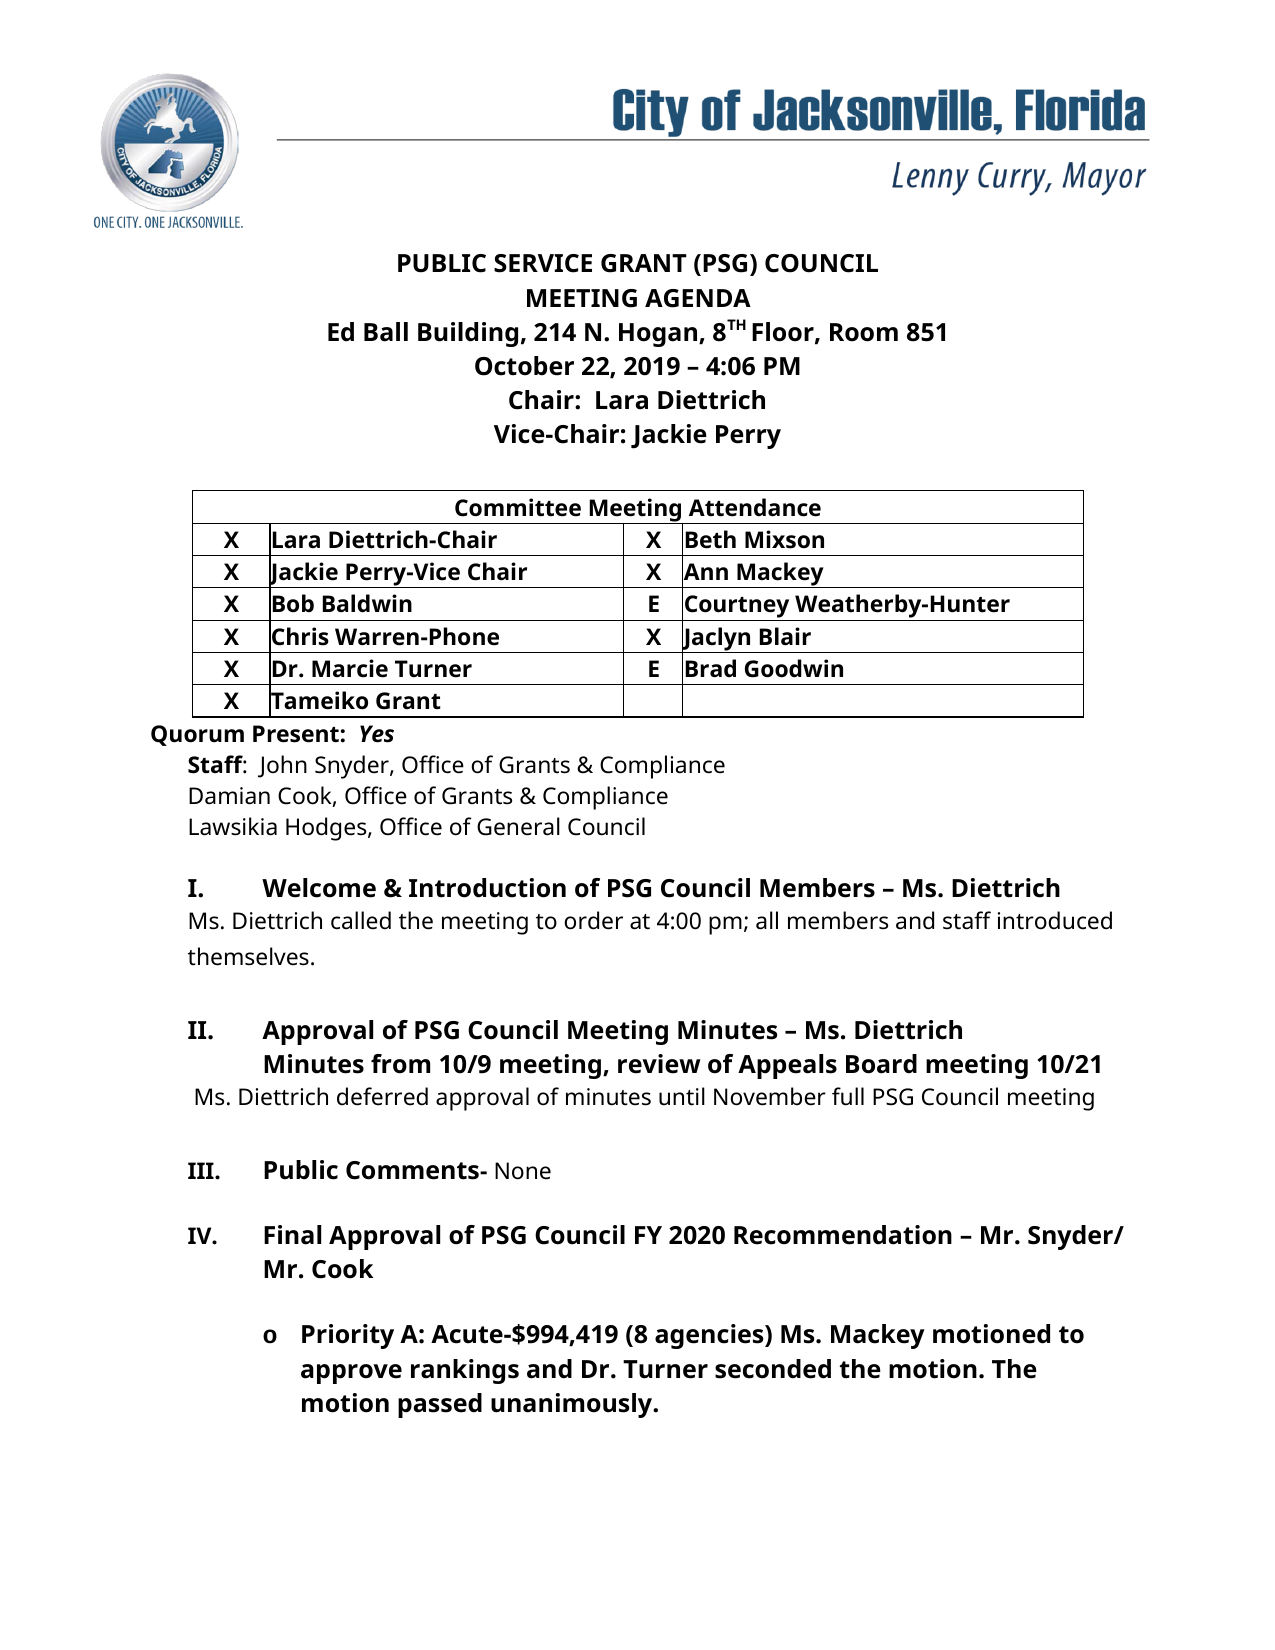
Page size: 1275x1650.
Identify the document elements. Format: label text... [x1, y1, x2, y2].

text Minutes from 10/9 meeting, review of Appeals Board meeting 10/21 [262, 1046, 1125, 1081]
table_cell E [624, 653, 682, 684]
table_cell X [193, 685, 269, 716]
table_cell X [193, 588, 269, 619]
list Public Comments- None [187, 1152, 1125, 1186]
table_cell X [193, 524, 269, 555]
picture [51, 37, 1237, 242]
table_cell X [193, 556, 269, 587]
table_cell Dr. Marcie Turner [271, 653, 623, 684]
table_cell X [624, 621, 682, 652]
text Lawsikia Hodges, Office of General Council [187, 811, 1125, 842]
table_cell [624, 685, 682, 716]
table_cell Jaclyn Blair [683, 621, 1083, 652]
text Staff: John Snyder, Office of Grants & Compliance [187, 749, 1125, 780]
text Vice-Chair: Jackie Perry [150, 416, 1125, 451]
text Ms. Diettrich deferred approval of minutes until November full PSG Council meeting [187, 1081, 1125, 1112]
table_cell Beth Mixson [683, 524, 1083, 555]
table_cell Tameiko Grant [271, 685, 623, 716]
list Final Approval of PSG Council FY 2020 Recommendation – Mr. Snyder/ Mr. Cook [187, 1218, 1125, 1286]
text October 22, 2019 – 4:06 PM [150, 348, 1125, 382]
text Quorum Present: Yes [150, 513, 1125, 749]
table_header Committee Meeting Attendance [193, 491, 1083, 523]
table_cell X [193, 621, 269, 652]
table_cell Chris Warren-Phone [271, 621, 623, 652]
table_cell X [624, 556, 682, 587]
table_cell [683, 685, 1083, 716]
list Priority A: Acute-$994,419 (8 agencies) Ms. Mackey motioned to approve rankings and Dr. Turner seconded the motion. The motion passed unanimously. [262, 1317, 1125, 1419]
table_cell X [193, 653, 269, 684]
table_cell Courtney Weatherby-Hunter [683, 588, 1083, 619]
table_cell Brad Goodwin [683, 653, 1083, 684]
table_cell E [624, 588, 682, 619]
table_cell Ann Mackey [683, 556, 1083, 587]
text Ms. Diettrich called the meeting to order at 4:00 pm; all members and staff introduced themselves. [187, 904, 1125, 972]
list Welcome & Introduction of PSG Council Members – Ms. Diettrich [187, 871, 1125, 904]
text Chair: Lara Diettrich [150, 382, 1125, 416]
text PUBLIC SERVICE GRANT (PSG) COUNCIL [150, 246, 1125, 280]
table_cell Lara Diettrich-Chair [271, 524, 623, 555]
table_cell Bob Baldwin [271, 588, 623, 619]
table_cell X [624, 524, 682, 555]
text MEETING AGENDA Ed Ball Building, 214 N. Hogan, 8TH Floor, Room 851 [150, 280, 1125, 348]
list Approval of PSG Council Meeting Minutes – Ms. Diettrich [187, 1012, 1125, 1046]
table_cell Jackie Perry-Vice Chair [271, 556, 623, 587]
text Damian Cook, Office of Grants & Compliance [187, 780, 1125, 811]
